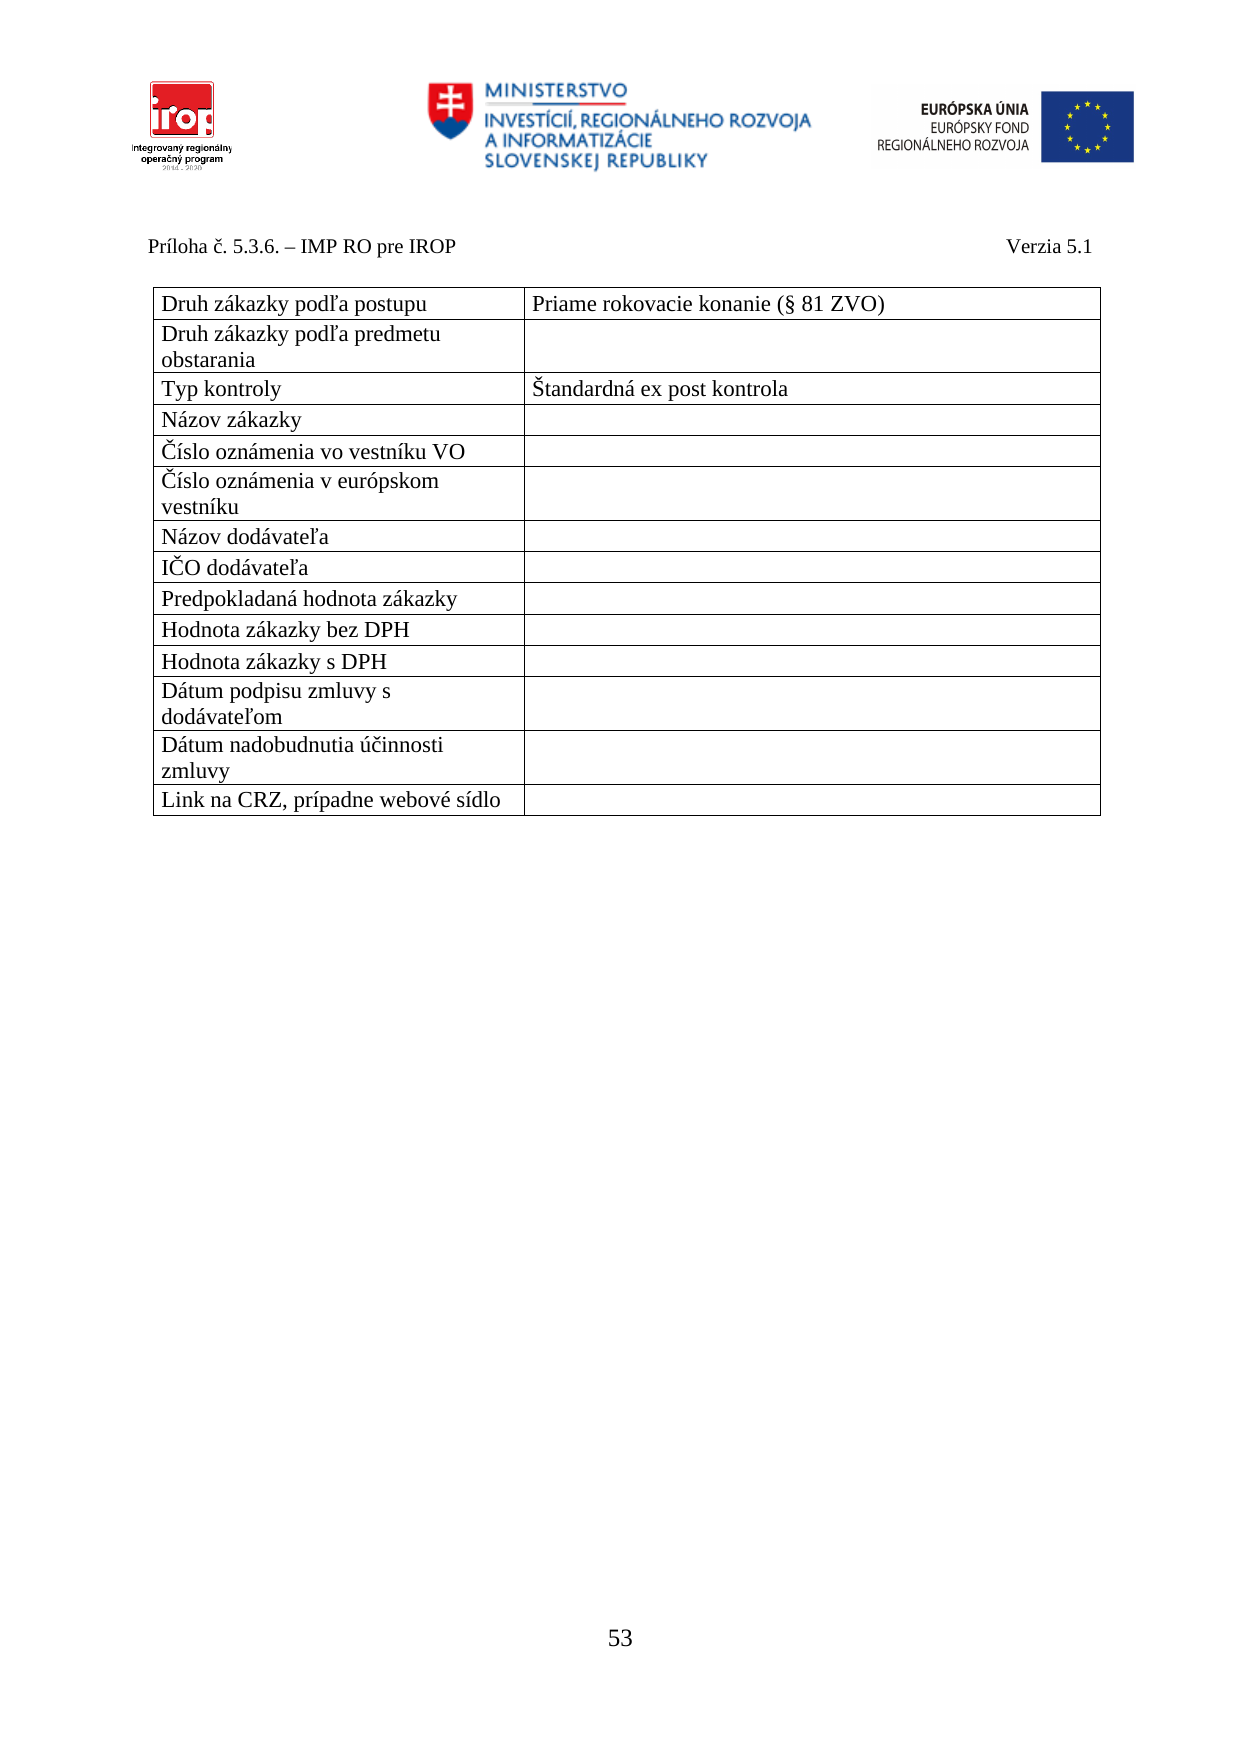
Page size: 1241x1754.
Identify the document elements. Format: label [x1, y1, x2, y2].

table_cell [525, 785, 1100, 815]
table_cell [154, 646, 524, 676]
picture [870, 84, 1136, 169]
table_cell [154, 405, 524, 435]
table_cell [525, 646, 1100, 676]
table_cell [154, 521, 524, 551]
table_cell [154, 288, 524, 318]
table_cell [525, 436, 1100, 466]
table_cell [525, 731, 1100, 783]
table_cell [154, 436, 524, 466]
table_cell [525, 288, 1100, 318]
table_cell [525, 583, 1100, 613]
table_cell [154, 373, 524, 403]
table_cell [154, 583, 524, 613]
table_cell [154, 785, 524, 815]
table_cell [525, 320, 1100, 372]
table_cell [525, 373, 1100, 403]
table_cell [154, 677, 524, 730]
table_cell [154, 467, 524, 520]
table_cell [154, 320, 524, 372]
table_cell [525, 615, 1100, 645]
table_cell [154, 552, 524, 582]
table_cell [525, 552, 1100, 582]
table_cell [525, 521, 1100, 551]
picture [423, 73, 817, 177]
picture [131, 81, 232, 169]
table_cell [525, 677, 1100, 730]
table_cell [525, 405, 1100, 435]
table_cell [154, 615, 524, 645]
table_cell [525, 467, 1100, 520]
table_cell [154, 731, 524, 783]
